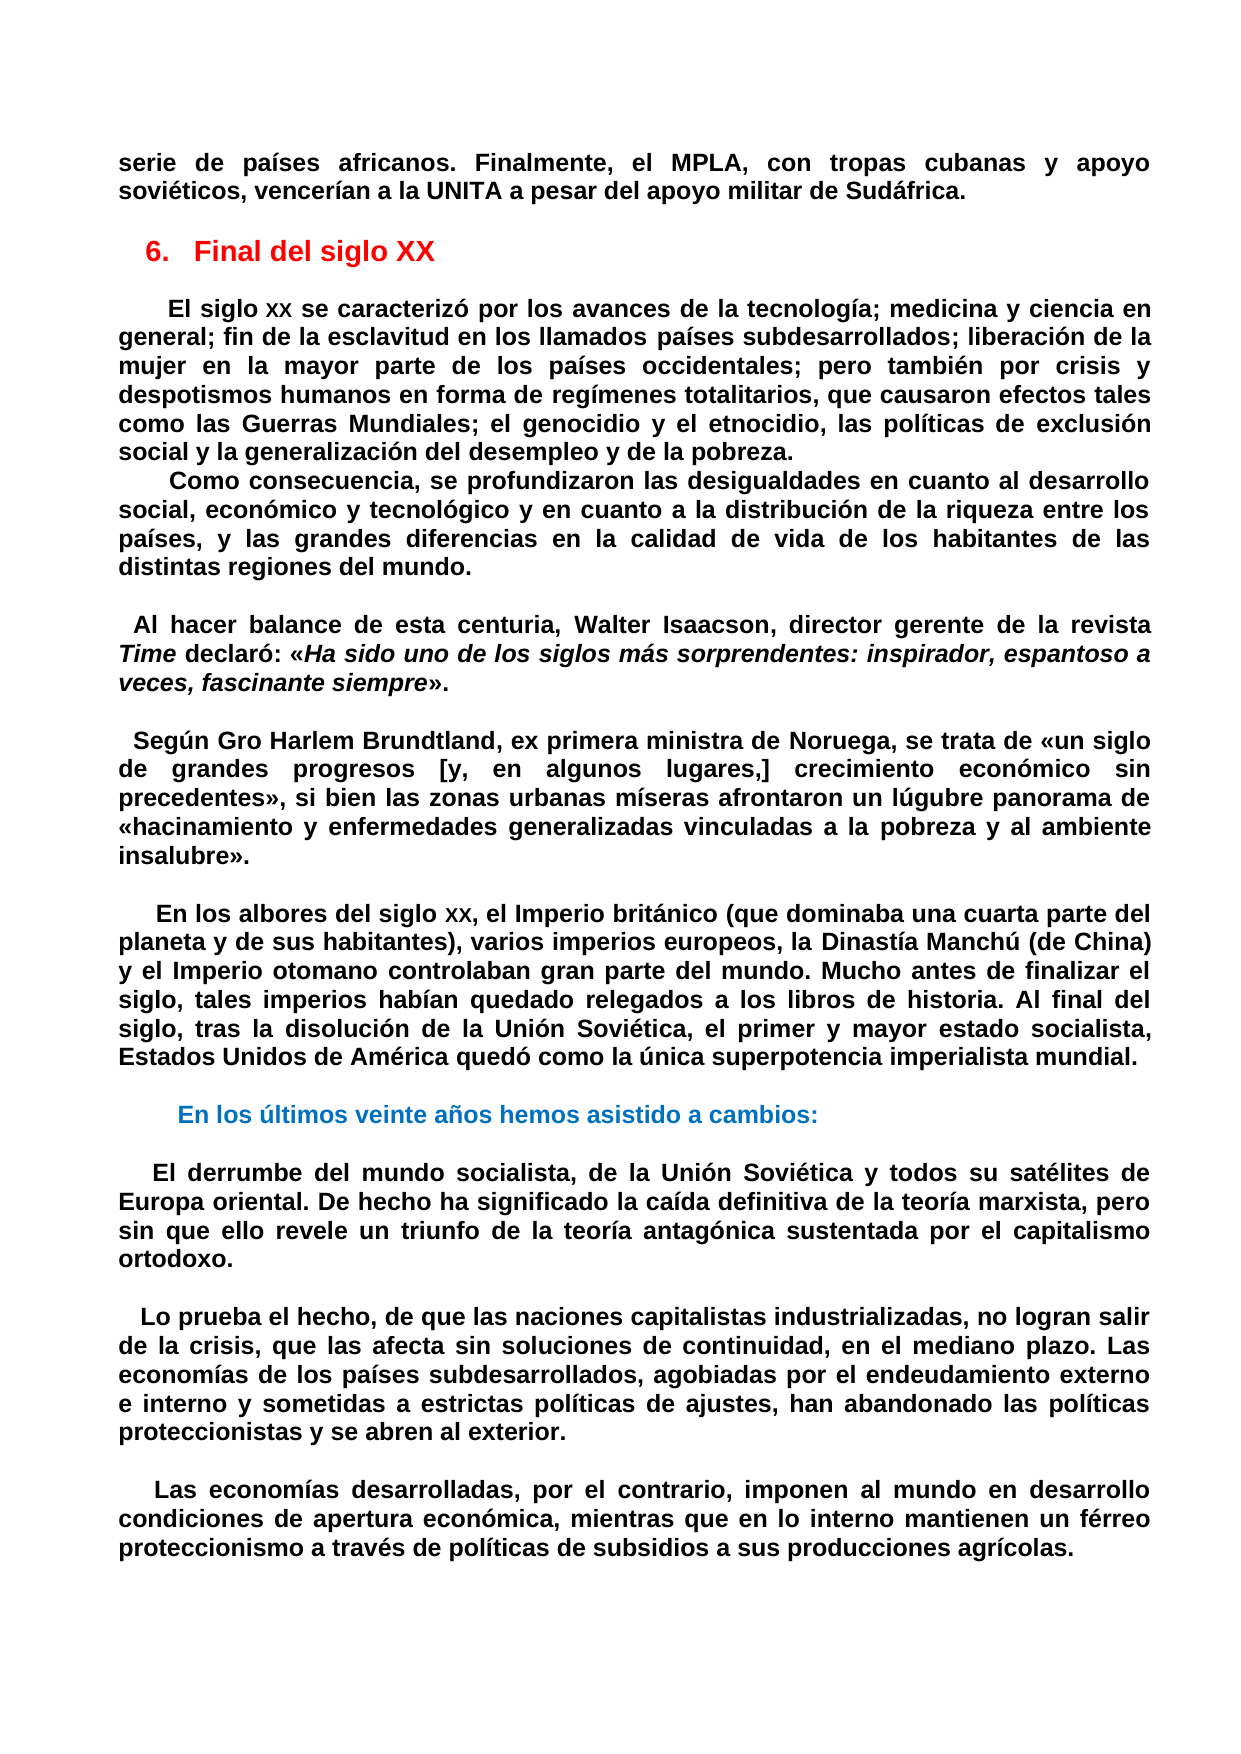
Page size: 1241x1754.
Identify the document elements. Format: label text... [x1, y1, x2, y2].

text 6. Final del siglo XX [88, 234, 1240, 268]
text Las economías desarrolladas, por el contrario, imponen al mundo en desarrollo condiciones de apertura económica, mientras que en lo interno mantienen un férreo proteccionismo a través de políticas de subsidios a sus producciones agrícolas. [118, 1475, 1152, 1562]
text Lo prueba el hecho, de que las naciones capitalistas industrializadas, no logran salir de la crisis, que las afecta sin soluciones de continuidad, en el mediano plazo. Las economías de los países subdesarrollados, agobiadas por el endeudamiento externo e interno y sometidas a estrictas políticas de ajustes, han abandonado las políticas proteccionistas y se abren al exterior. [118, 1302, 1152, 1446]
text Como consecuencia, se profundizaron las desigualdades en cuanto al desarrollo social, económico y tecnológico y en cuanto a la distribución de la riqueza entre los países, y las grandes diferencias en la calidad de vida de los habitantes de las distintas regiones del mundo. [118, 466, 1152, 581]
text En los albores del siglo xx, el Imperio británico (que dominaba una cuarta parte del planeta y de sus habitantes), varios imperios europeos, la Dinastía Manchú (de China) y el Imperio otomano controlaban gran parte del mundo. Mucho antes de finalizar el siglo, tales imperios habían quedado relegados a los libros de historia. Al final del siglo, tras la disolución de la Unión Soviética, el primer y mayor estado socialista, Estados Unidos de América quedó como la única superpotencia imperialista mundial. [118, 899, 1152, 1071]
text Según Gro Harlem Brundtland, ex primera ministra de Noruega, se trata de «un siglo de grandes progresos [y, en algunos lugares,] crecimiento económico sin precedentes», si bien las zonas urbanas míseras afrontaron un lúgubre panorama de «hacinamiento y enfermedades generalizadas vinculadas a la pobreza y al ambiente insalubre». [118, 726, 1152, 869]
text Al hacer balance de esta centuria, Walter Isaacson, director gerente de la revista Time declaró: «Ha sido uno de los siglos más sorprendentes: inspirador, espantoso a veces, fascinante siempre». [118, 610, 1152, 697]
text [118, 148, 1152, 205]
text En los últimos veinte años hemos asistido a cambios: [177, 1100, 1152, 1129]
text El siglo xx se caracterizó por los avances de la tecnología; medicina y ciencia en general; fin de la esclavitud en los llamados países subdesarrollados; liberación de la mujer en la mayor parte de los países occidentales; pero también por crisis y despotismos humanos en forma de regímenes totalitarios, que causaron efectos tales como las Guerras Mundiales; el genocidio y el etnocidio, las políticas de exclusión social y la generalización del desempleo y de la pobreza. ​ [118, 294, 1152, 466]
text El derrumbe del mundo socialista, de la Unión Soviética y todos su satélites de Europa oriental. De hecho ha significado la caída definitiva de la teoría marxista, pero sin que ello revele un triunfo de la teoría antagónica sustentada por el capitalismo ortodoxo. [118, 1158, 1152, 1273]
